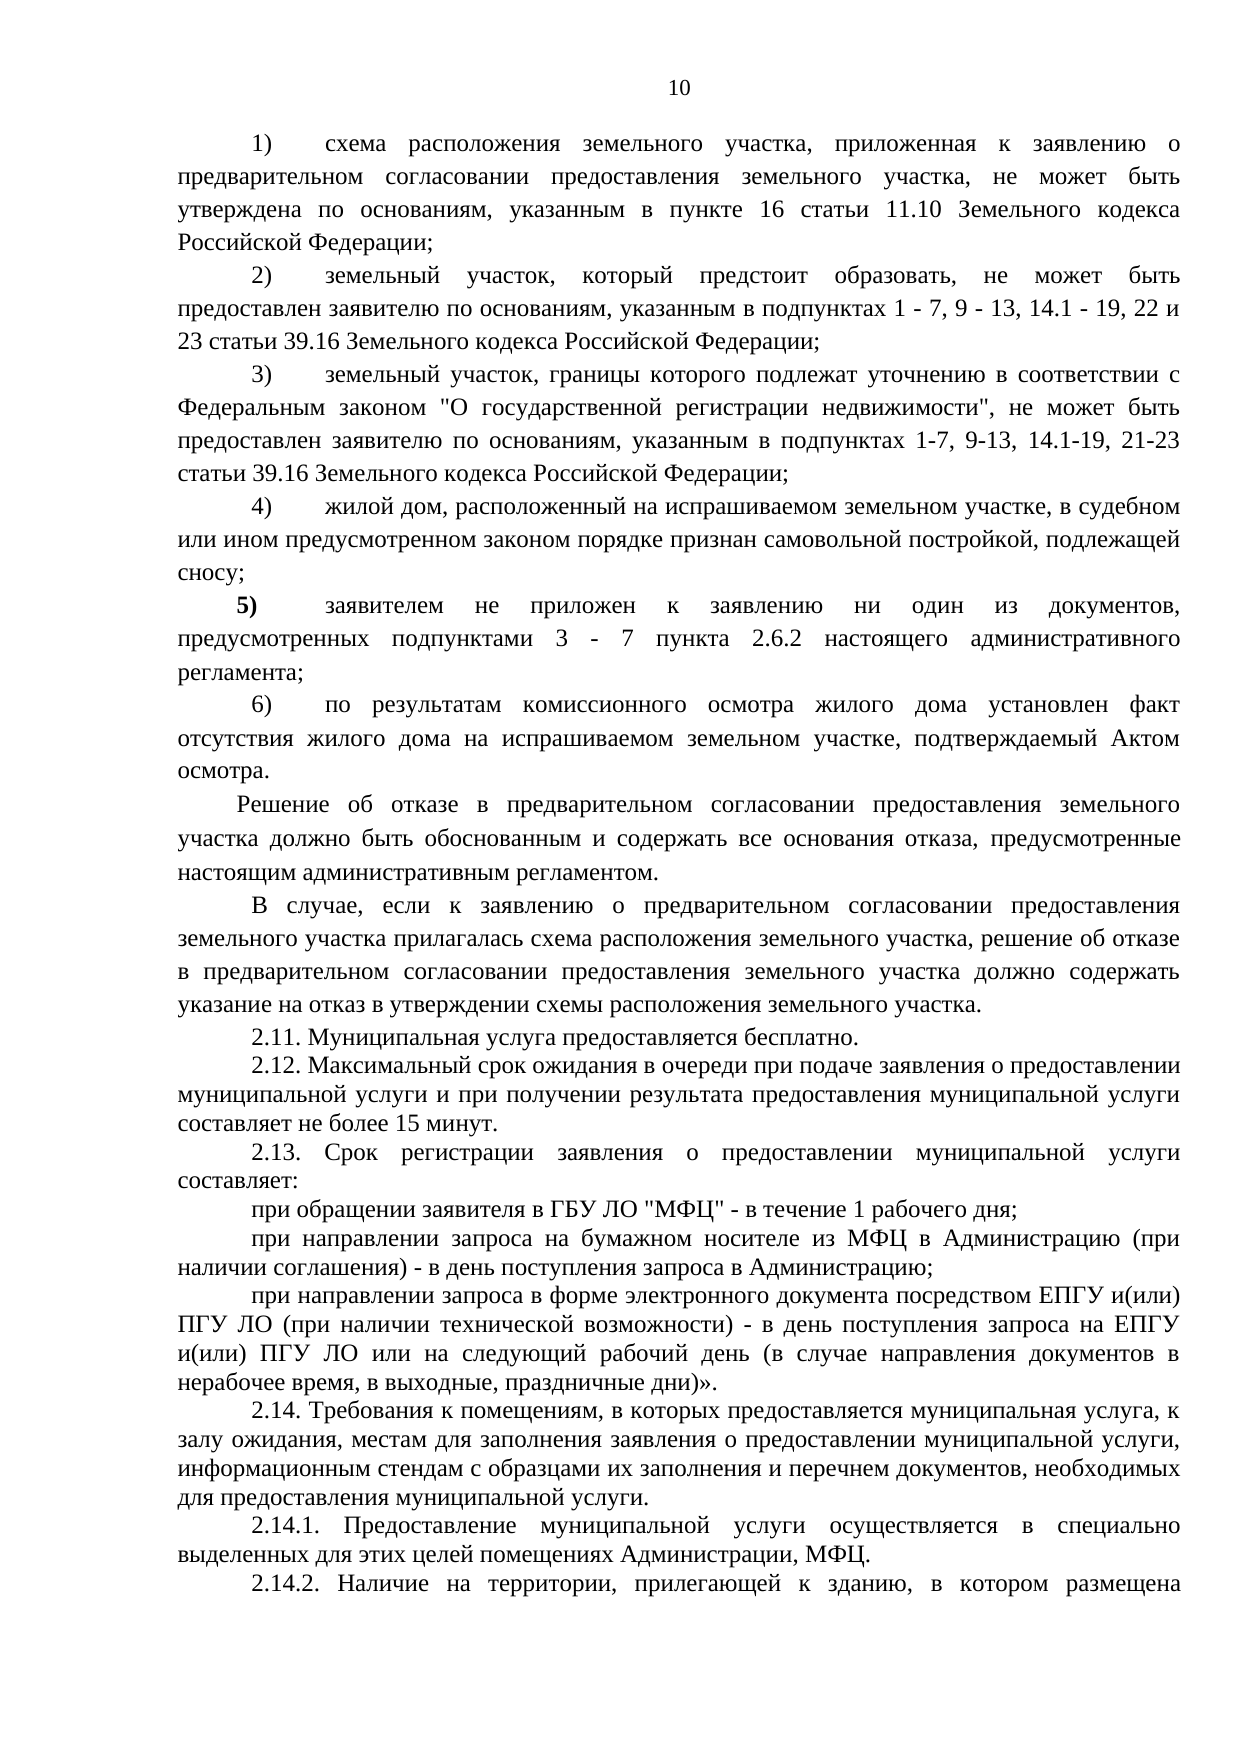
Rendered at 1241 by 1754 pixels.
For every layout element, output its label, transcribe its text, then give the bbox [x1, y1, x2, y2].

text при обращении заявителя в ГБУ ЛО "МФЦ" - в течение 1 рабочего дня; [177, 1194, 1181, 1223]
text 2.14.1. Предоставление муниципальной услуги осуществляется в специально выделенных для этих целей помещениях Администрации, МФЦ. [177, 1511, 1181, 1568]
text В случае, если к заявлению о предварительном согласовании предоставления земельного участка прилагалась схема расположения земельного участка, решение об отказе в предварительном согласовании предоставления земельного участка должно содержать указание на отказ в утверждении схемы расположения земельного участка. [177, 890, 1181, 1017]
list заявителем не приложен к заявлению ни один из документов, предусмотренных подпунктами 3 - 7 пункта 2.6.2 настоящего административного регламента; [177, 591, 1181, 685]
list земельный участок, который предстоит образовать, не может быть предоставлен заявителю по основаниям, указанным в подпунктах 1 - 7, 9 - 13, 14.1 - 19, 22 и 23 статьи 39.16 Земельного кодекса Российской Федерации; [177, 260, 1181, 355]
text при направлении запроса на бумажном носителе из МФЦ в Администрацию (при наличии соглашения) - в день поступления запроса в Администрацию; [177, 1223, 1181, 1281]
list по результатам комиссионного осмотра жилого дома установлен факт отсутствия жилого дома на испрашиваемом земельном участке, подтверждаемый Актом осмотра. [177, 689, 1181, 784]
text 2.12. Максимальный срок ожидания в очереди при подаче заявления о предоставлении муниципальной услуги и при получении результата предоставления муниципальной услуги составляет не более 15 минут. [177, 1051, 1181, 1137]
list земельный участок, границы которого подлежат уточнению в соответствии с Федеральным законом "О государственной регистрации недвижимости", не может быть предоставлен заявителю по основаниям, указанным в подпунктах 1-7, 9-13, 14.1-19, 21-23 статьи 39.16 Земельного кодекса Российской Федерации; [177, 359, 1181, 487]
list Решение об отказе в предварительном согласовании предоставления земельного участка должно быть обоснованным и содержать все основания отказа, предусмотренные настоящим административным регламентом. [177, 789, 1181, 885]
list жилой дом, расположенный на испрашиваемом земельном участке, в судебном или ином предусмотренном законом порядке признан самовольной постройкой, подлежащей сносу; [177, 491, 1181, 586]
text при направлении запроса в форме электронного документа посредством ЕПГУ и(или) ПГУ ЛО (при наличии технической возможности) - в день поступления запроса на ЕПГУ и(или) ПГУ ЛО или на следующий рабочий день (в случае направления документов в нерабочее время, в выходные, праздничные дни)». [177, 1281, 1181, 1396]
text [177, 1568, 1181, 1597]
text 2.13. Срок регистрации заявления о предоставлении муниципальной услуги составляет: [177, 1137, 1181, 1194]
text 2.14. Требования к помещениям, в которых предоставляется муниципальная услуга, к залу ожидания, местам для заполнения заявления о предоставлении муниципальной услуги, информационным стендам с образцами их заполнения и перечнем документов, необходимых для предоставления муниципальной услуги. [177, 1396, 1181, 1511]
text 2.11. Муниципальная услуга предоставляется бесплатно. [177, 1022, 1181, 1051]
list схема расположения земельного участка, приложенная к заявлению о предварительном согласовании предоставления земельного участка, не может быть утверждена по основаниям, указанным в пункте 16 статьи 11.10 Земельного кодекса Российской Федерации; [177, 128, 1181, 256]
